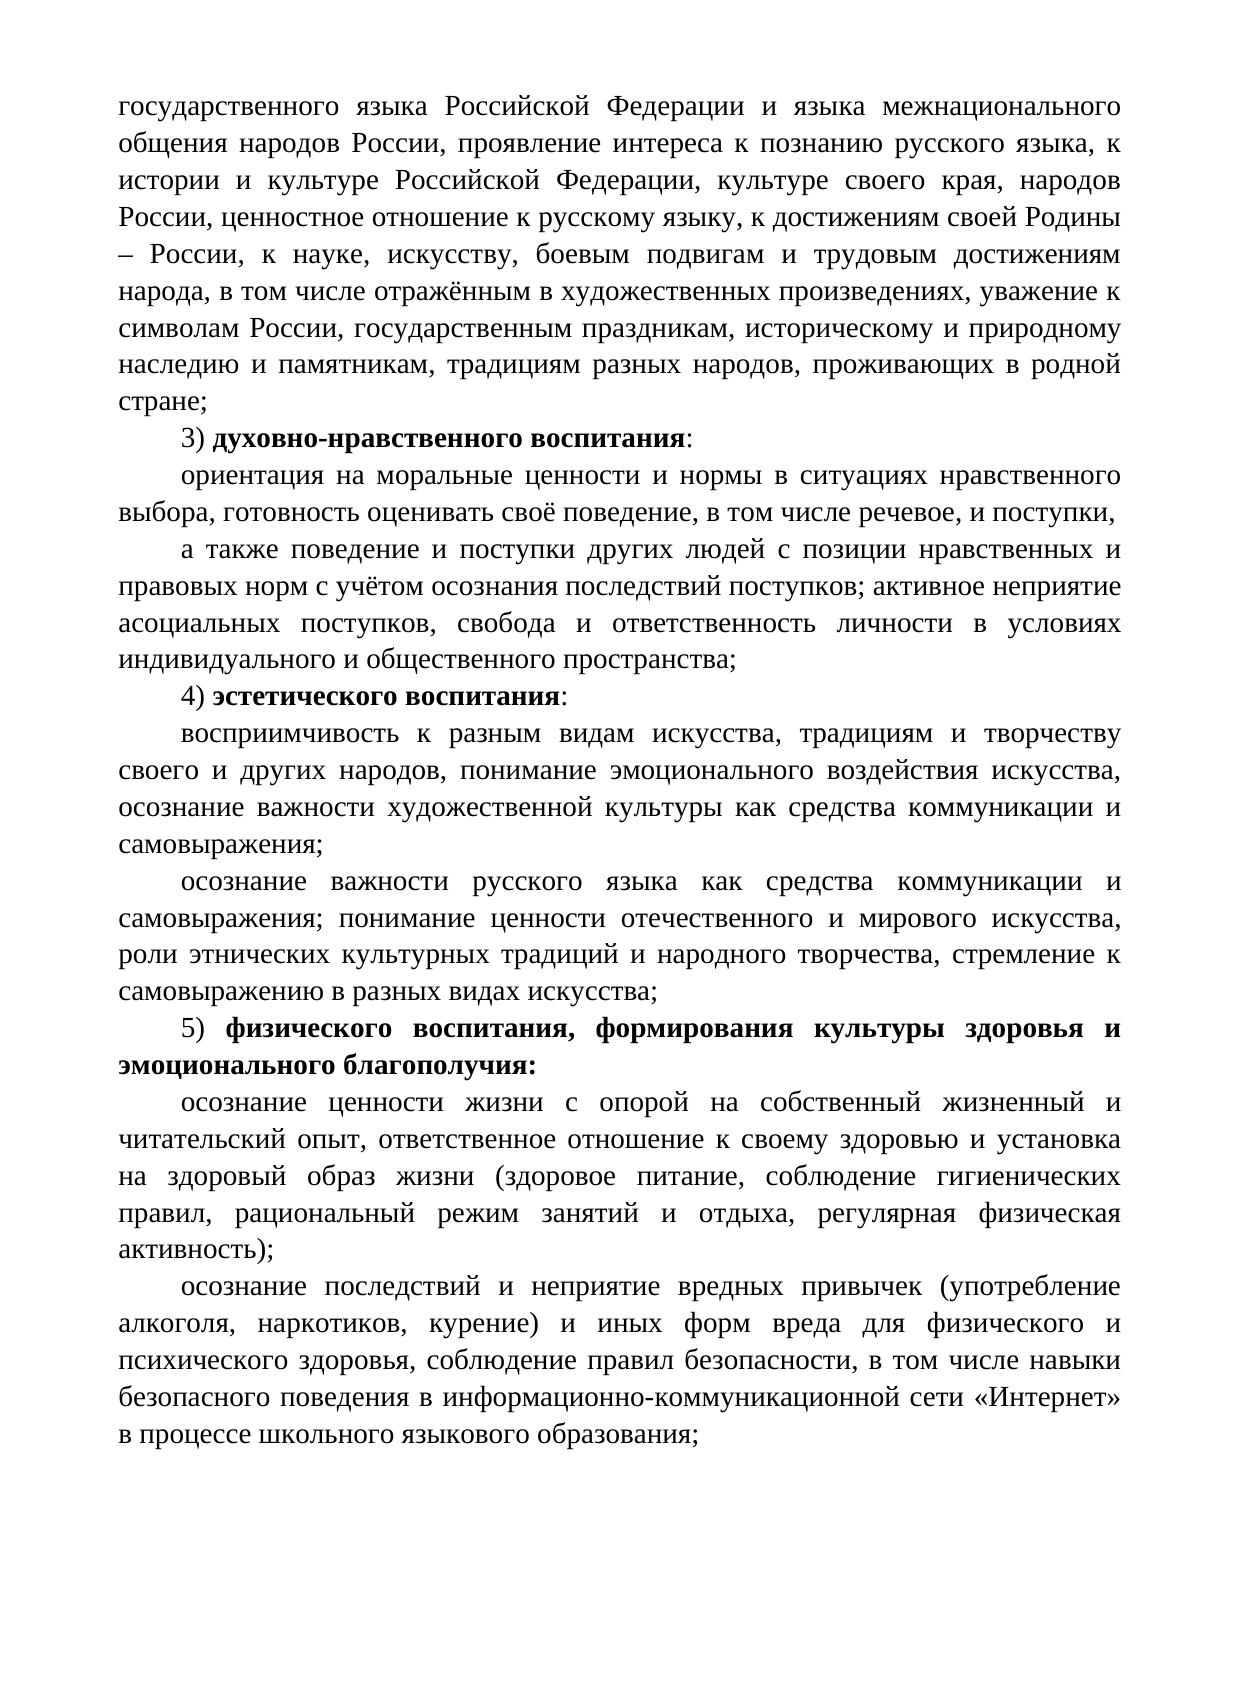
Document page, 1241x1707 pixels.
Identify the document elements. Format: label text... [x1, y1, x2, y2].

text ориентация на моральные ценности и нормы в ситуациях нравственного выбора, готовность оценивать своё поведение, в том числе речевое, и поступки, [118, 457, 1122, 528]
text осознание важности русского языка как средства коммуникации и самовыражения; понимание ценности отечественного и мирового искусства, роли этнических культурных традиций и народного творчества, стремление к самовыражению в разных видах искусства; [118, 863, 1122, 1007]
text 3) духовно-нравственного воспитания: [118, 420, 1122, 454]
text осознание последствий и неприятие вредных привычек (употребление алкоголя, наркотиков, курение) и иных форм вреда для физического и психического здоровья, соблюдение правил безопасности, в том числе навыки безопасного поведения в информационно-коммуникационной сети «Интернет» в процессе школьного языкового образования; [118, 1268, 1122, 1449]
text 4) эстетического воспитания: [118, 678, 1122, 712]
text восприимчивость к разным видам искусства, традициям и творчеству своего и других народов, понимание эмоционального воздействия искусства, осознание важности художественной культуры как средства коммуникации и самовыражения; [118, 715, 1122, 859]
text осознание ценности жизни с опорой на собственный жизненный и читательский опыт, ответственное отношение к своему здоровью и установка на здоровый образ жизни (здоровое питание, соблюдение гигиенических правил, рациональный режим занятий и отдыха, регулярная физическая активность); [118, 1084, 1122, 1265]
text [118, 88, 1122, 417]
text 5) физического воспитания, формирования культуры здоровья и эмоционального благополучия: [118, 1010, 1122, 1081]
text а также поведение и поступки других людей с позиции нравственных и правовых норм с учётом осознания последствий поступков; активное неприятие асоциальных поступков, свобода и ответственность личности в условиях индивидуального и общественного пространства; [118, 531, 1122, 675]
